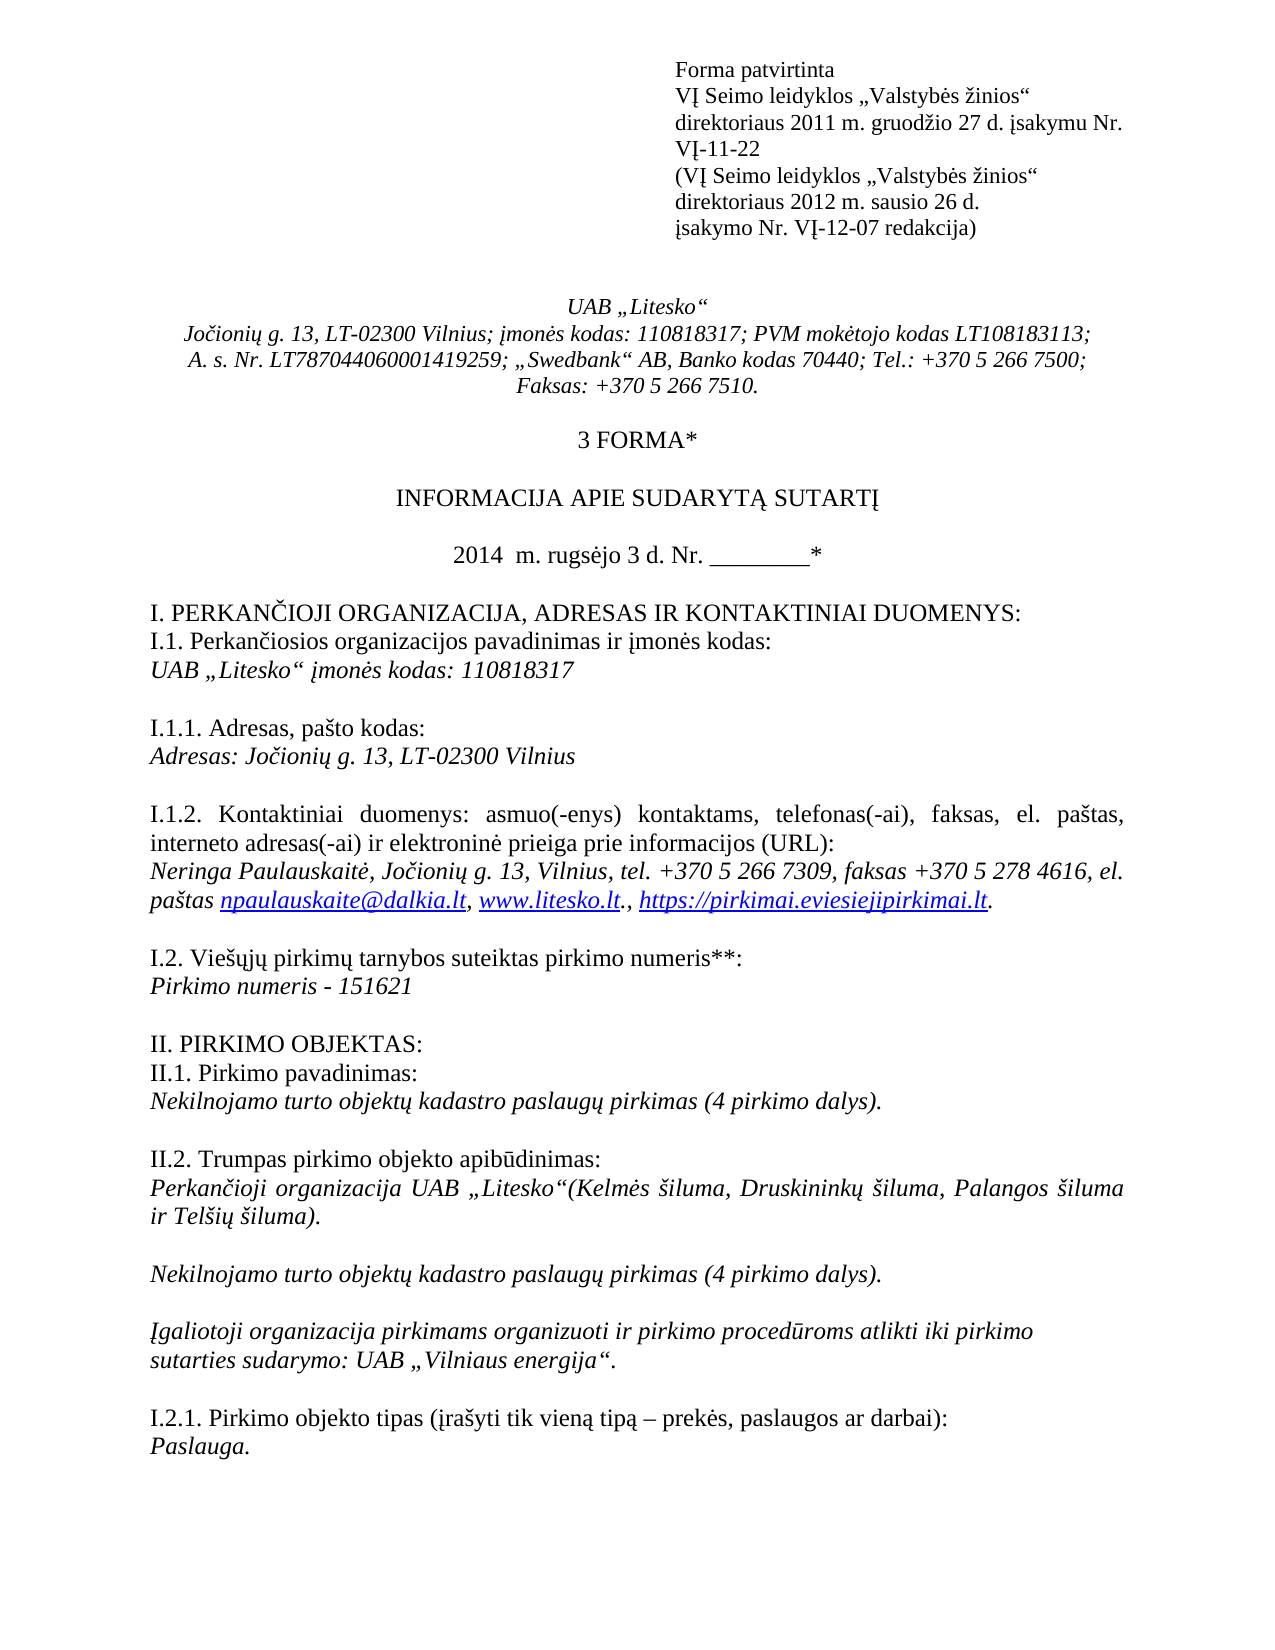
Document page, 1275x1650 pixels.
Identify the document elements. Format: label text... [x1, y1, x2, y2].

text Paslauga. [150, 1431, 1125, 1460]
text II.1. Pirkimo pavadinimas: [150, 1058, 1125, 1086]
text (VĮ Seimo leidyklos „Valstybės žinios“ [675, 162, 1125, 188]
text 3 FORMA* [150, 425, 1125, 454]
text VĮ Seimo leidyklos „Valstybės žinios“ [675, 83, 1125, 109]
text II. PIRKIMO OBJEKTAS: [150, 1029, 1125, 1058]
text direktoriaus 2012 m. sausio 26 d. įsakymo Nr. VĮ-12-07 redakcija) [675, 188, 1125, 241]
text I.2. Viešųjų pirkimų tarnybos suteiktas pirkimo numeris**: [150, 943, 1125, 971]
text Neringa Paulauskaitė, Jočionių g. 13, Vilnius, tel. +370 5 266 7309, faksas +370 5 278 4616, el. paštas npaulauskaite@dalkia.lt, www.litesko.lt., https://pirkimai.eviesiejipirkimai.lt. [150, 856, 1125, 914]
text Perkančioji organizacija UAB „Litesko“(Kelmės šiluma, Druskininkų šiluma, Palangos šiluma ir Telšių šiluma). [150, 1173, 1125, 1230]
text A. s. Nr. LT787044060001419259; „Swedbank“ AB, Banko kodas 70440; Tel.: +370 5 266 7500; Faksas: +370 5 266 7510. [150, 346, 1125, 399]
text Nekilnojamo turto objektų kadastro paslaugų pirkimas (4 pirkimo dalys). [150, 1086, 1125, 1115]
text UAB „Litesko“ įmonės kodas: 110818317 [150, 655, 1125, 684]
text Pirkimo numeris - 151621 [150, 971, 1125, 1000]
text Jočionių g. 13, LT-02300 Vilnius; įmonės kodas: 110818317; PVM mokėtojo kodas LT108183113; [150, 320, 1125, 346]
text I. PERKANČIOJI ORGANIZACIJA, ADRESAS IR KONTAKTINIAI DUOMENYS: [150, 598, 1125, 626]
text I.1.2. Kontaktiniai duomenys: asmuo(-enys) kontaktams, telefonas(-ai), faksas, el. paštas, interneto adresas(-ai) ir elektroninė prieiga prie informacijos (URL): [150, 799, 1125, 856]
text Įgaliotoji organizacija pirkimams organizuoti ir pirkimo procedūroms atlikti iki pirkimo sutarties sudarymo: UAB „Vilniaus energija“. [150, 1316, 1125, 1374]
text I.2.1. Pirkimo objekto tipas (įrašyti tik vieną tipą – prekės, paslaugos ar darbai): [150, 1403, 1125, 1431]
text UAB „Litesko“ [150, 293, 1125, 320]
text II.2. Trumpas pirkimo objekto apibūdinimas: [150, 1144, 1125, 1173]
text I.1.1. Adresas, pašto kodas: [150, 713, 1125, 741]
text INFORMACIJA APIE SUDARYTĄ SUTARTĮ [150, 483, 1125, 511]
text Forma patvirtinta [675, 56, 1125, 83]
text direktoriaus 2011 m. gruodžio 27 d. įsakymu Nr. VĮ-11-22 [675, 109, 1125, 162]
text Nekilnojamo turto objektų kadastro paslaugų pirkimas (4 pirkimo dalys). [150, 1259, 1125, 1288]
text Adresas: Jočionių g. 13, LT-02300 Vilnius [150, 741, 1125, 770]
text 2014 m. rugsėjo 3 d. Nr. ________* [150, 540, 1125, 569]
text I.1. Perkančiosios organizacijos pavadinimas ir įmonės kodas: [150, 626, 1125, 655]
